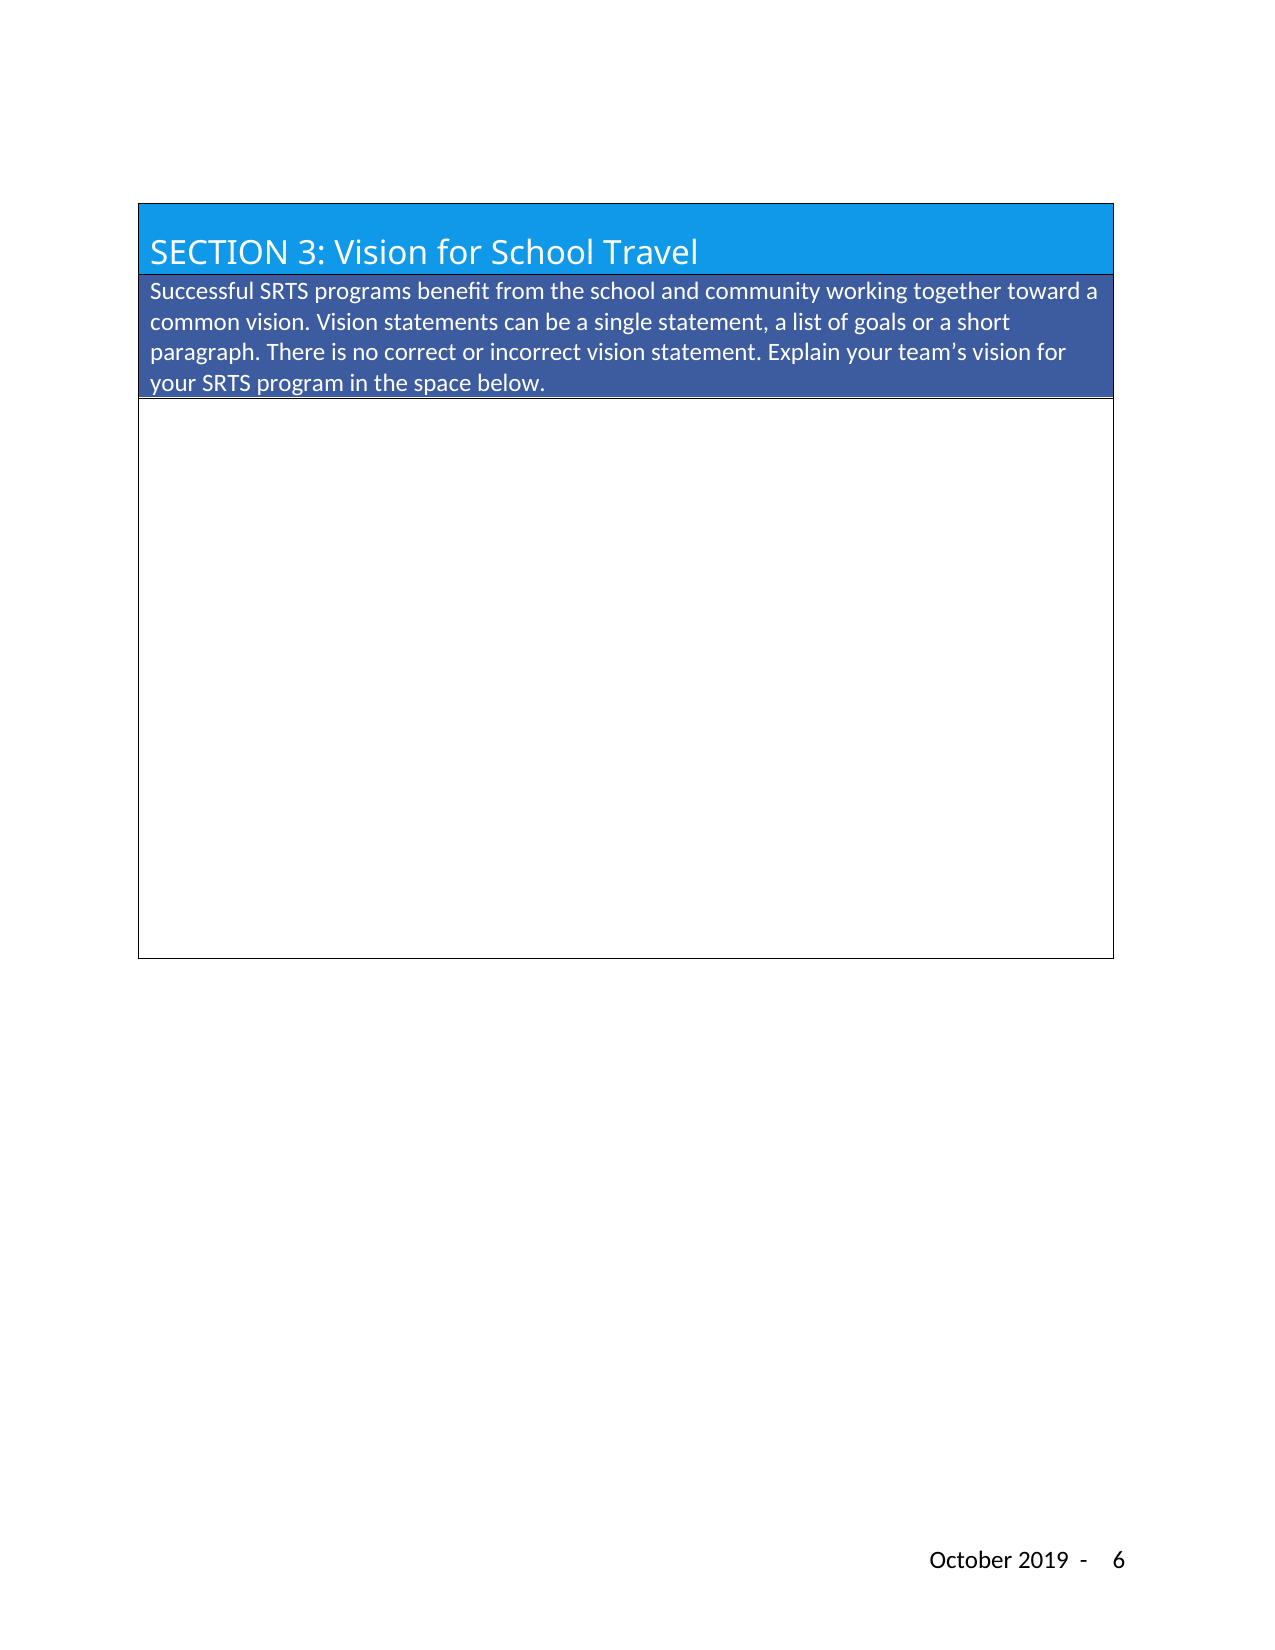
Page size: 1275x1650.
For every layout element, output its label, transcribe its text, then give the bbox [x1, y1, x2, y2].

table_header SECTION 3: Vision for School Travel [139, 204, 1113, 274]
table_cell [139, 399, 1113, 957]
table_cell Successful SRTS programs benefit from the school and community working together toward a common vision. Vision statements can be a single statement, a list of goals or a short paragraph. There is no correct or incorrect vision statement. Explain your team’s vision for your SRTS program in the space below. [139, 275, 1113, 397]
